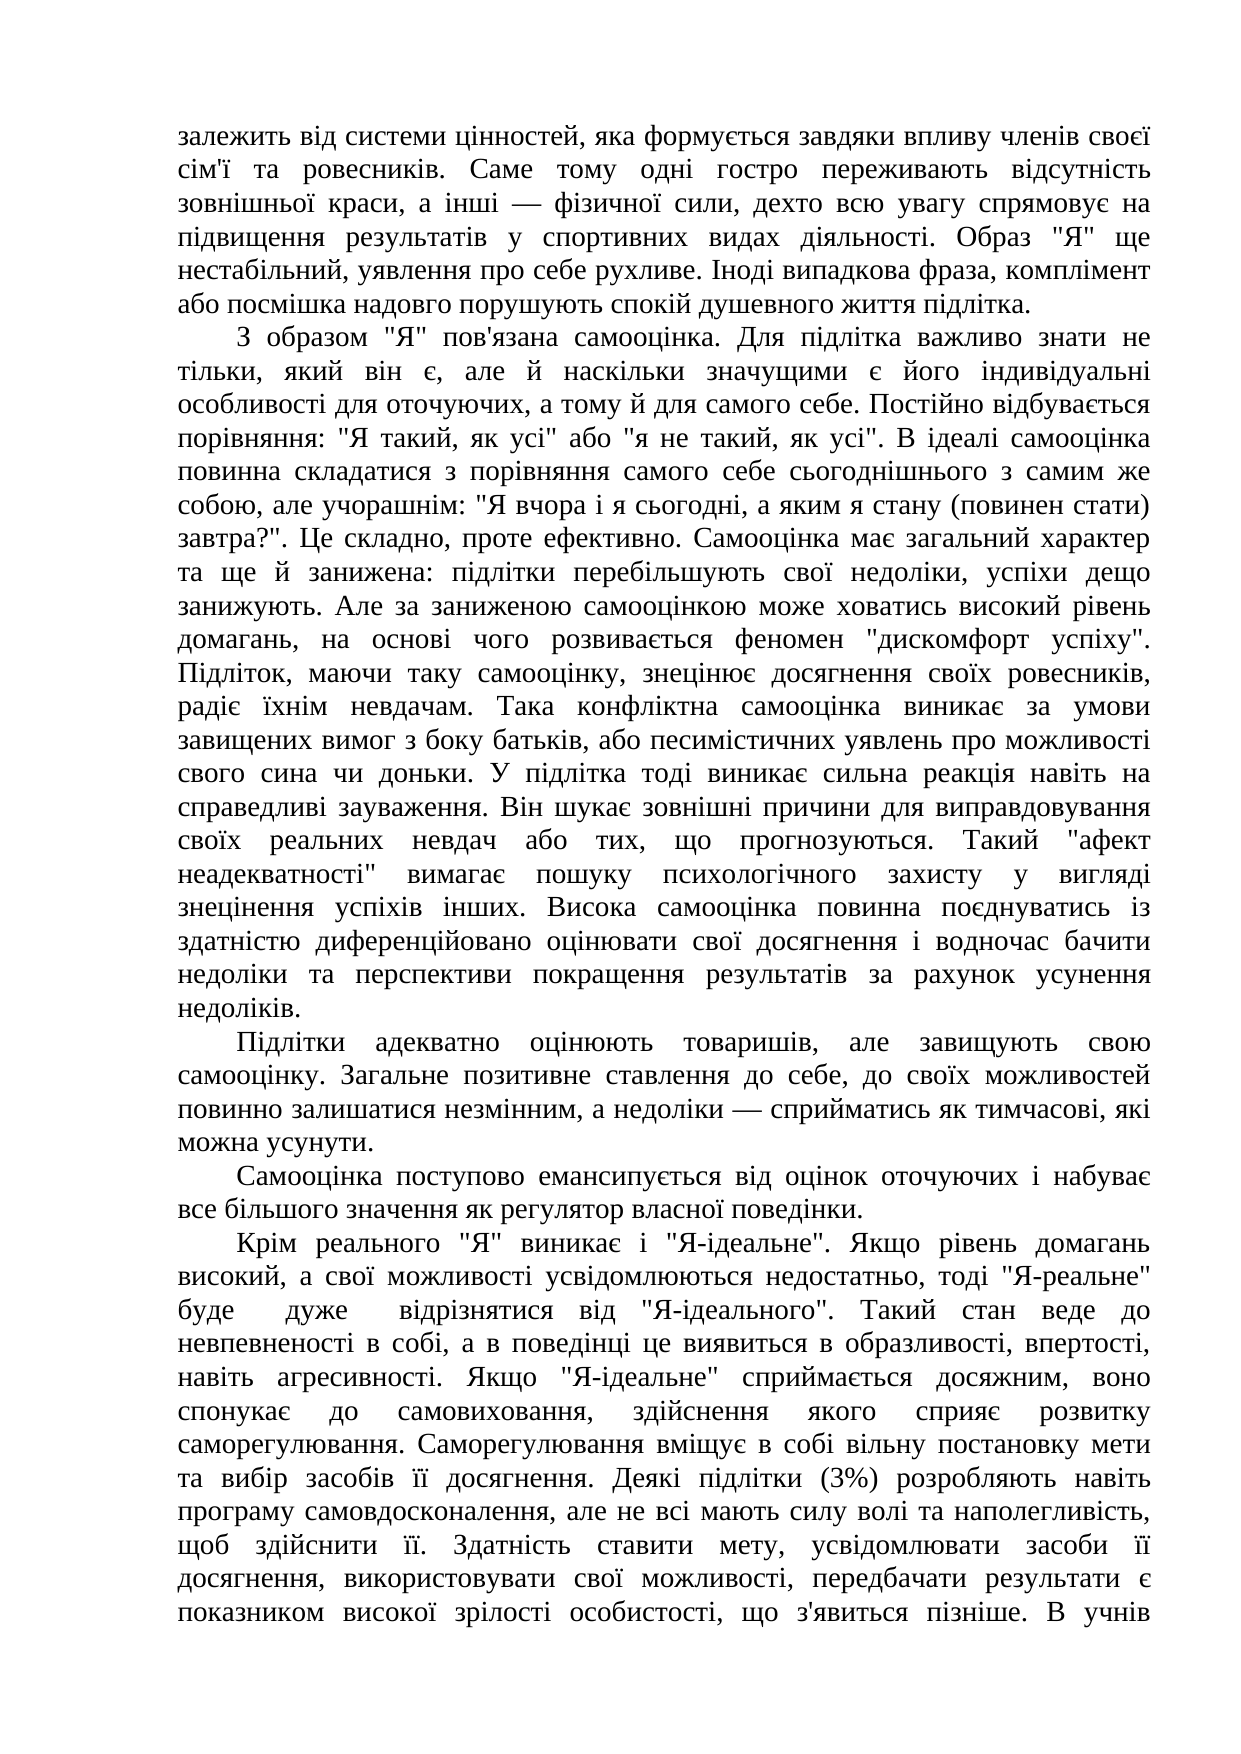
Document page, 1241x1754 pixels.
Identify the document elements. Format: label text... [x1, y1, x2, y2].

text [177, 1225, 1152, 1627]
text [177, 118, 1152, 319]
text Підлітки адекватно оцінюють товаришів, але завищують свою самооцінку. Загальне позитивне ставлення до себе, до своїх можливостей повинно залишатися незмінним, а недоліки — сприйматись як тимчасові, які можна усунути. [177, 1024, 1152, 1158]
text Самооцінка поступово емансипується від оцінок оточуючих і набуває все більшого значення як регулятор власної поведінки. [177, 1158, 1152, 1225]
text З образом "Я" пов'язана самооцінка. Для підлітка важливо знати не тільки, який він є, але й наскільки значущими є його індивідуальні особливості для оточуючих, а тому й для самого себе. Постійно відбувається порівняння: "Я такий, як усі" або "я не такий, як усі". В ідеалі самооцінка повинна складатися з порівняння самого себе сьогоднішнього з самим же собою, але учорашнім: "Я вчора і я сьогодні, а яким я стану (повинен стати) завтра?". Це складно, проте ефективно. Самооцінка має загальний характер та ще й занижена: підлітки перебільшують свої недоліки, успіхи дещо занижують. Але за заниженою самооцінкою може ховатись високий рівень домагань, на основі чого розвивається феномен "дискомфорт успіху". Підліток, маючи таку самооцінку, знецінює досягнення своїх ровесників, радіє їхнім невдачам. Така конфліктна самооцінка виникає за умови завищених вимог з боку батьків, або песимістичних уявлень про можливості свого сина чи доньки. У підлітка тоді виникає сильна реакція навіть на справедливі зауваження. Він шукає зовнішні причини для виправдовування своїх реальних невдач або тих, що прогнозуються. Такий "афект неадекватності" вимагає пошуку психологічного захисту у вигляді знецінення успіхів інших. Висока самооцінка повинна поєднуватись із здатністю диференційовано оцінювати свої досягнення і водночас бачити недоліки та перспективи покращення результатів за рахунок усунення недоліків. [177, 319, 1152, 1024]
